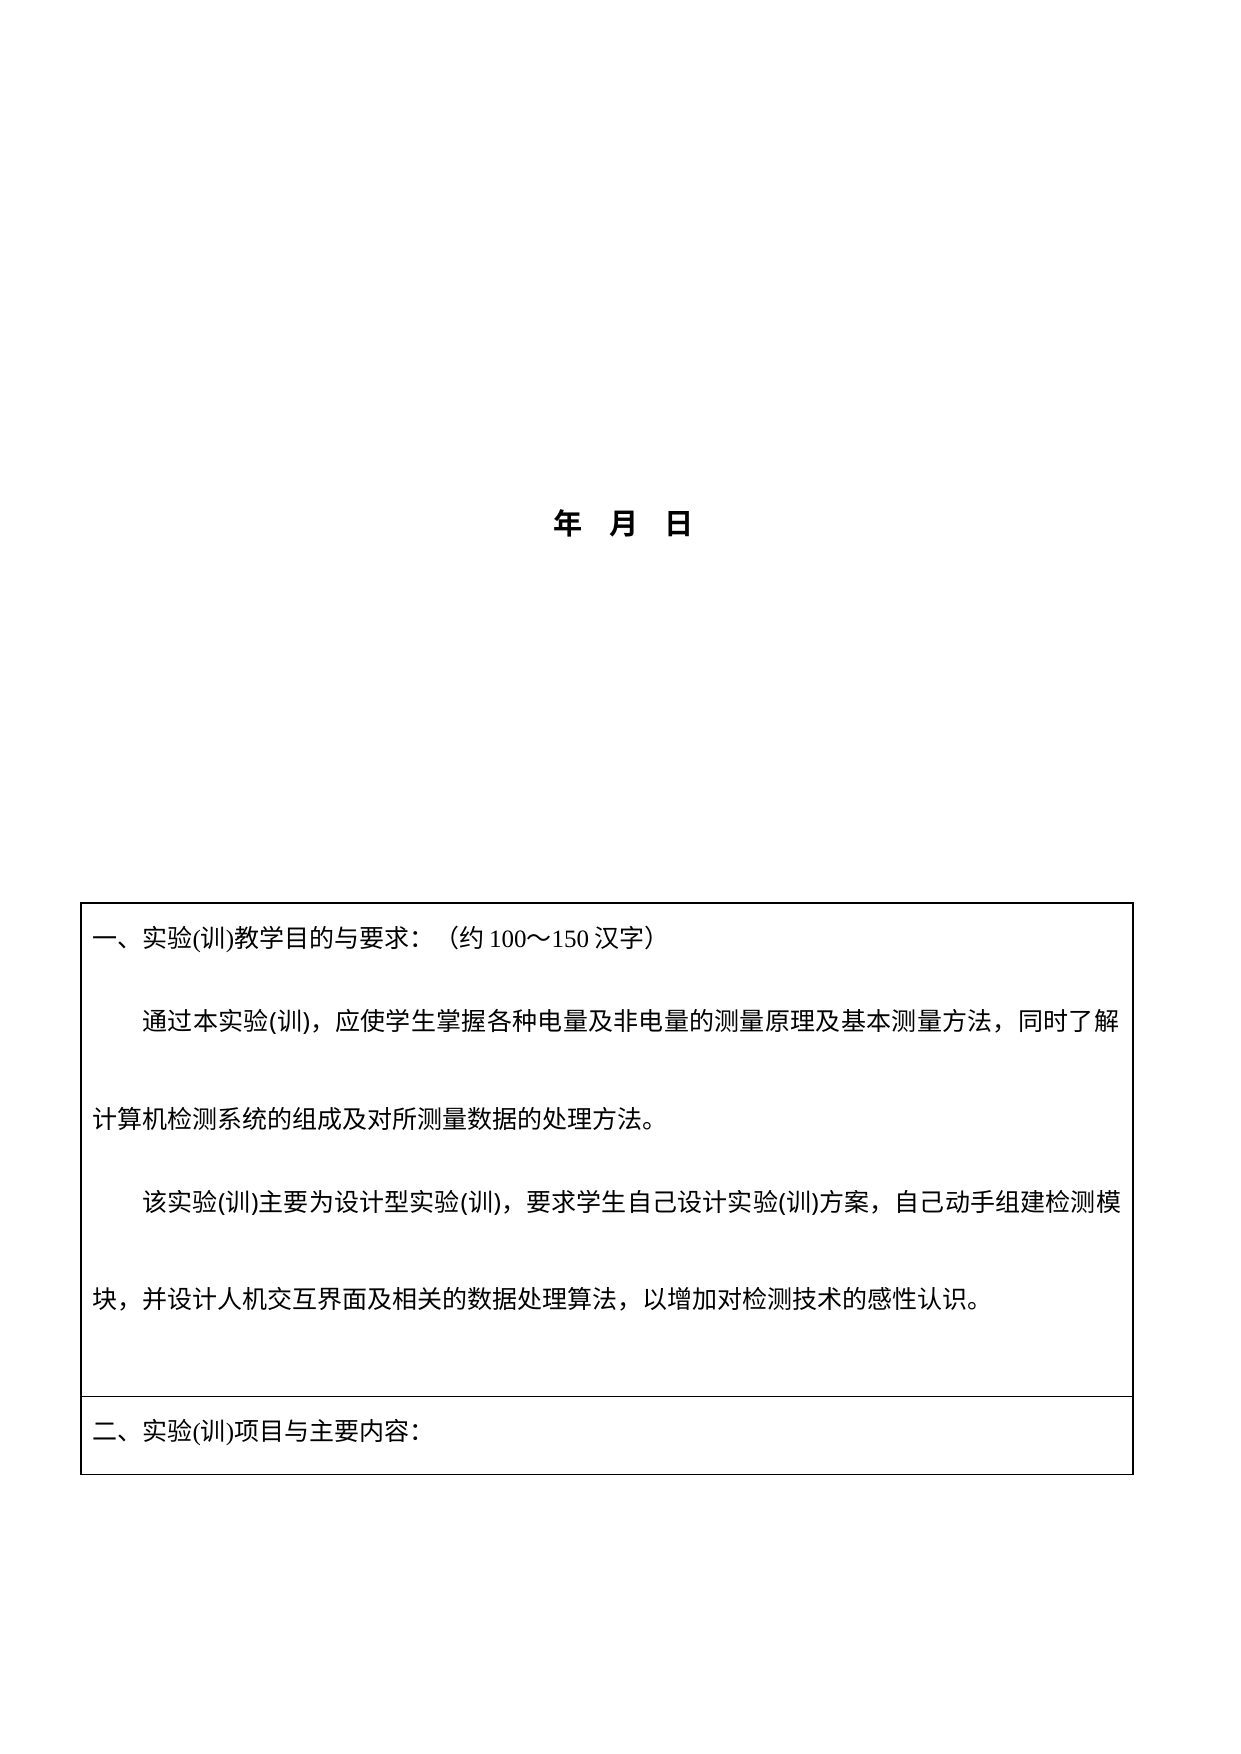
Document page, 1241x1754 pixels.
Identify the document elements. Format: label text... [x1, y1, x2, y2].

text 年 月 日 [187, 489, 1053, 554]
table_cell 二、实验(训)项目与主要内容： [82, 1397, 1132, 1474]
table_header 一、实验(训)教学目的与要求：（约100～150汉字） 通过本实验(训)，应使学生掌握各种电量及非电量的测量原理及基本测量方法，同时了解计算机检测系统的组成及对所测量数据的处理方法。 该实验(训)主要为设计型实验(训)，要求学生自己设计实验(训)方案，自己动手组建检测模块，并设计人机交互界面及相关的数据处理算法，以增加对检测技术的感性认识。 [82, 904, 1132, 1396]
